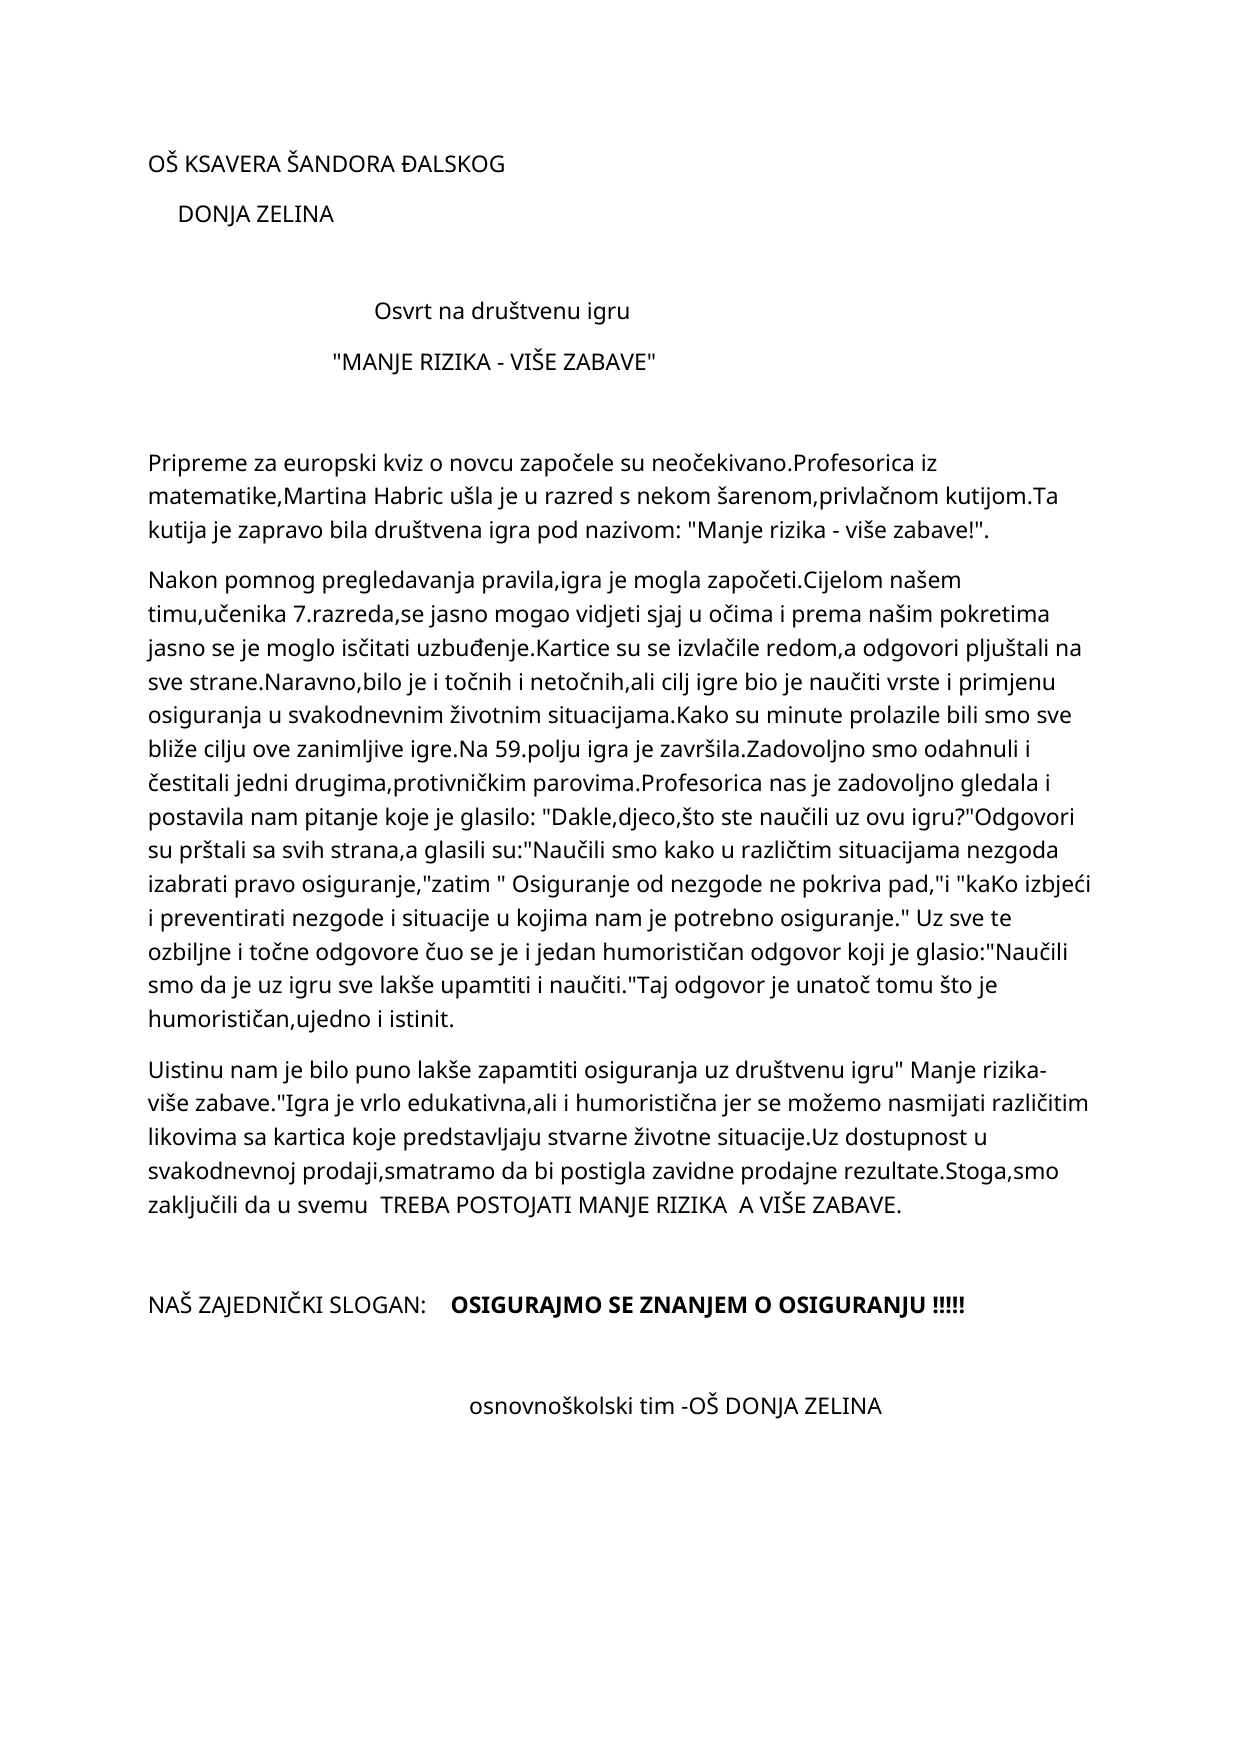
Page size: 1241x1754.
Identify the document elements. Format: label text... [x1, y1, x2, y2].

text NAŠ ZAJEDNIČKI SLOGAN: OSIGURAJMO SE ZNANJEM O OSIGURANJU !!!!! [148, 1289, 1093, 1321]
text DONJA ZELINA [148, 198, 1093, 229]
text Nakon pomnog pregledavanja pravila,igra je mogla započeti.Cijelom našem timu,učenika 7.razreda,se jasno mogao vidjeti sjaj u očima i prema našim pokretima jasno se je moglo isčitati uzbuđenje.Kartice su se izvlačile redom,a odgovori pljuštali na sve strane.Naravno,bilo je i točnih i netočnih,ali cilj igre bio je naučiti vrste i primjenu osiguranja u svakodnevnim životnim situacijama.Kako su minute prolazile bili smo sve bliže cilju ove zanimljive igre.Na 59.polju igra je završila.Zadovoljno smo odahnuli i čestitali jedni drugima,protivničkim parovima.Profesorica nas je zadovoljno gledala i postavila nam pitanje koje je glasilo: "Dakle,djeco,što ste naučili uz ovu igru?"Odgovori su prštali sa svih strana,a glasili su:"Naučili smo kako u različtim situacijama nezgoda izabrati pravo osiguranje,"zatim " Osiguranje od nezgode ne pokriva pad,"i "kaKo izbjeći i preventirati nezgode i situacije u kojima nam je potrebno osiguranje." Uz sve te ozbiljne i točne odgovore čuo se je i jedan humorističan odgovor koji je glasio:"Naučili smo da je uz igru sve lakše upamtiti i naučiti."Taj odgovor je unatoč tomu što je humorističan,ujedno i istinit. [148, 564, 1093, 1034]
text Pripreme za europski kviz o novcu započele su neočekivano.Profesorica iz matematike,Martina Habric ušla je u razred s nekom šarenom,privlačnom kutijom.Ta kutija je zapravo bila društvena igra pod nazivom: "Manje rizika - više zabave!". [148, 447, 1093, 545]
text Osvrt na društvenu igru [148, 295, 1093, 327]
text osnovnoškolski tim -OŠ DONJA ZELINA [148, 1390, 1093, 1422]
text "MANJE RIZIKA - VIŠE ZABAVE" [148, 346, 1093, 377]
text Uistinu nam je bilo puno lakše zapamtiti osiguranja uz društvenu igru" Manje rizika- više zabave."Igra je vrlo edukativna,ali i humoristična jer se možemo nasmijati različitim likovima sa kartica koje predstavljaju stvarne životne situacije.Uz dostupnost u svakodnevnoj prodaji,smatramo da bi postigla zavidne prodajne rezultate.Stoga,smo zaključili da u svemu TREBA POSTOJATI MANJE RIZIKA A VIŠE ZABAVE. [148, 1054, 1093, 1220]
text OŠ KSAVERA ŠANDORA ĐALSKOG [148, 148, 1093, 179]
